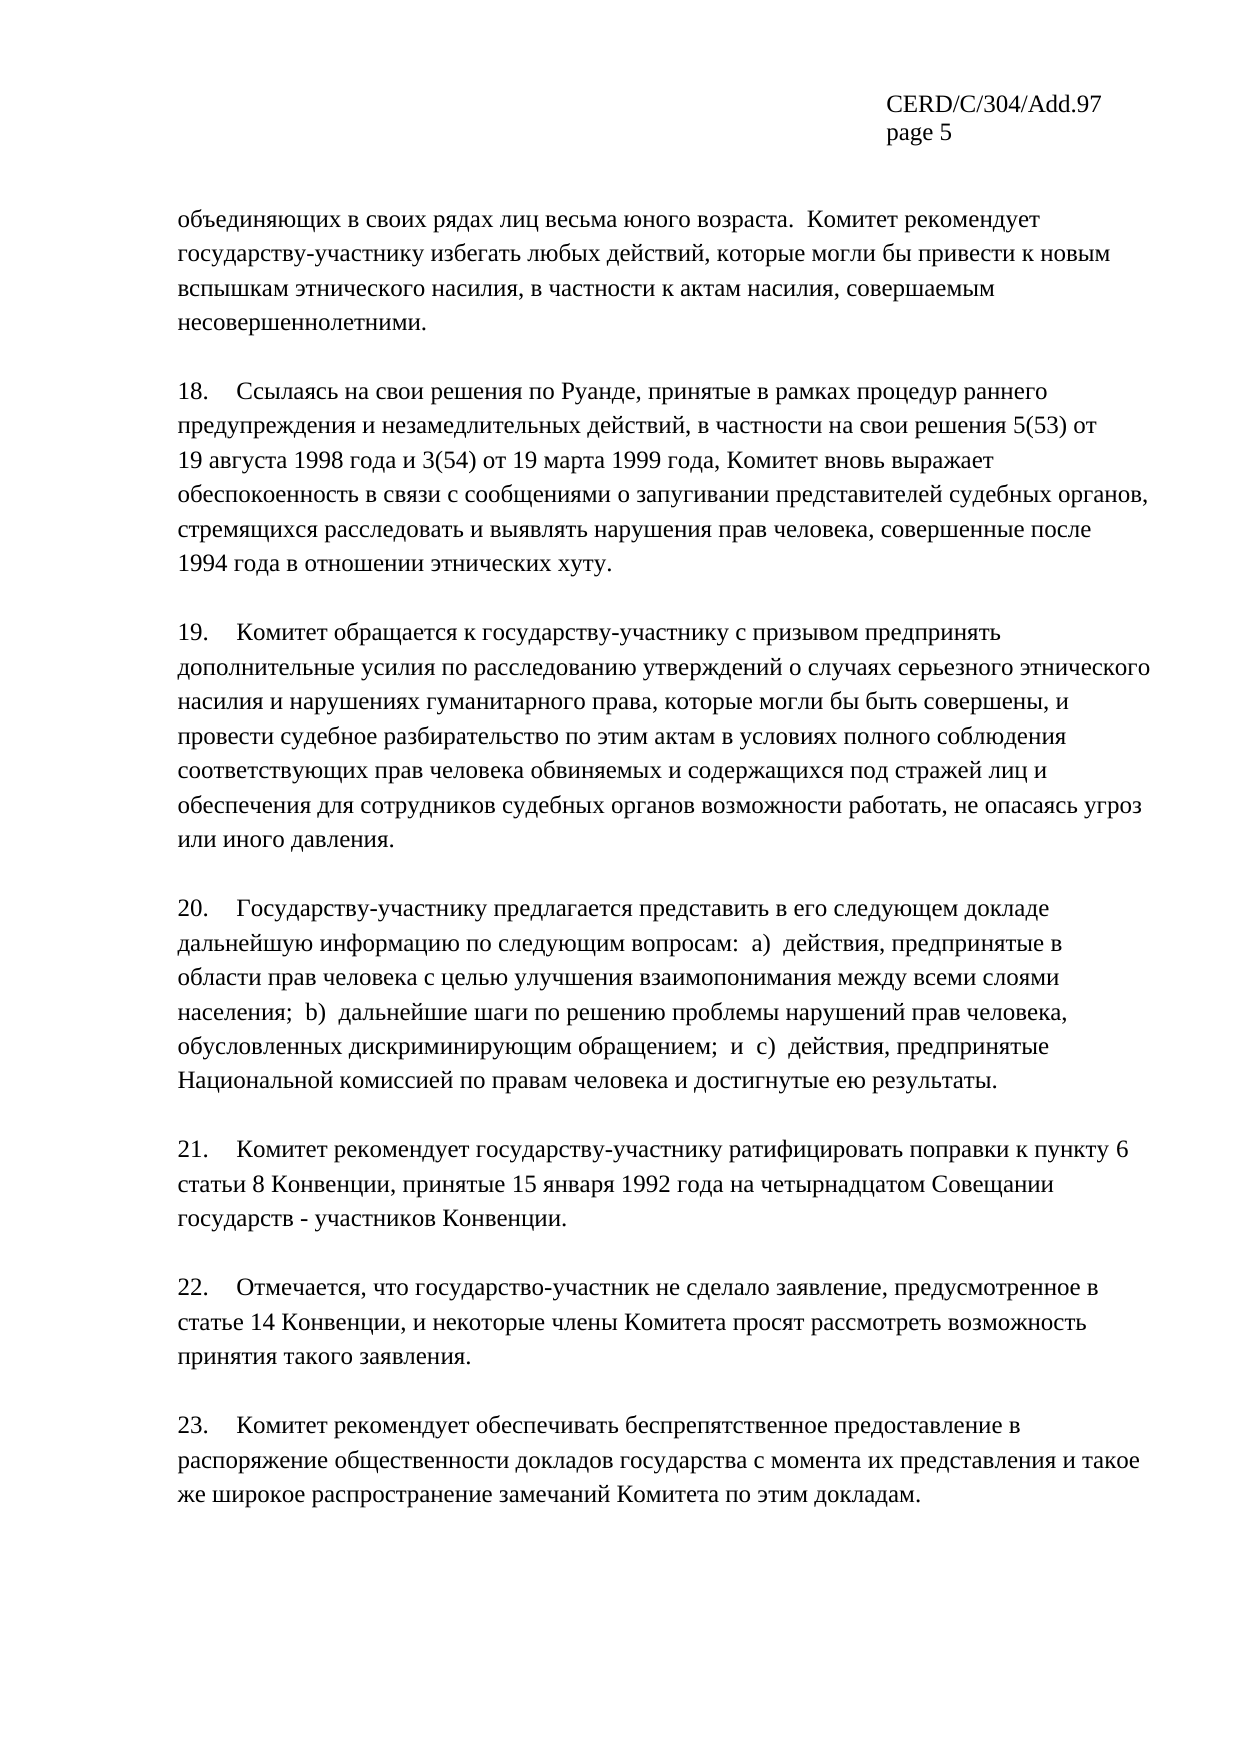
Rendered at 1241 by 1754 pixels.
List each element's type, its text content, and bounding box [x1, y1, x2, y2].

text 23. Комитет рекомендует обеспечивать беспрепятственное предоставление в распоряжение общественности докладов государства с момента их представления и такое же широкое распространение замечаний Комитета по этим докладам. [177, 1410, 1152, 1508]
text 21. Комитет рекомендует государству-участнику ратифицировать поправки к пункту 6 статьи 8 Конвенции, принятые 15 января 1992 года на четырнадцатом Совещании государств - участников Конвенции. [177, 1134, 1152, 1232]
text 22. Отмечается, что государство-участник не сделало заявление, предусмотренное в статье 14 Конвенции, и некоторые члены Комитета просят рассмотреть возможность принятия такого заявления. [177, 1272, 1152, 1370]
text 20. Государству-участнику предлагается представить в его следующем докладе дальнейшую информацию по следующим вопросам: а) действия, предпринятые в области прав человека с целью улучшения взаимопонимания между всеми слоями населения; b) дальнейшие шаги по решению проблемы нарушений прав человека, обусловленных дискриминирующим обращением; и с) действия, предпринятые Национальной комиссией по правам человека и достигнутые ею результаты. [177, 893, 1152, 1094]
text 19. Комитет обращается к государству-участнику с призывом предпринять дополнительные усилия по расследованию утверждений о случаях серьезного этнического насилия и нарушениях гуманитарного права, которые могли бы быть совершены, и провести судебное разбирательство по этим актам в условиях полного соблюдения соответствующих прав человека обвиняемых и содержащихся под стражей лиц и обеспечения для сотрудников судебных органов возможности работать, не опасаясь угроз или иного давления. [177, 617, 1152, 853]
text 18. Ссылаясь на свои решения по Руанде, принятые в рамках процедур раннего предупреждения и незамедлительных действий, в частности на свои решения 5(53) от 19 августа 1998 года и 3(54) от 19 марта 1999 года, Комитет вновь выражает обеспокоенность в связи с сообщениями о запугивании представителей судебных органов, стремящихся расследовать и выявлять нарушения прав человека, совершенные после 1994 года в отношении этнических хуту. [177, 376, 1152, 577]
